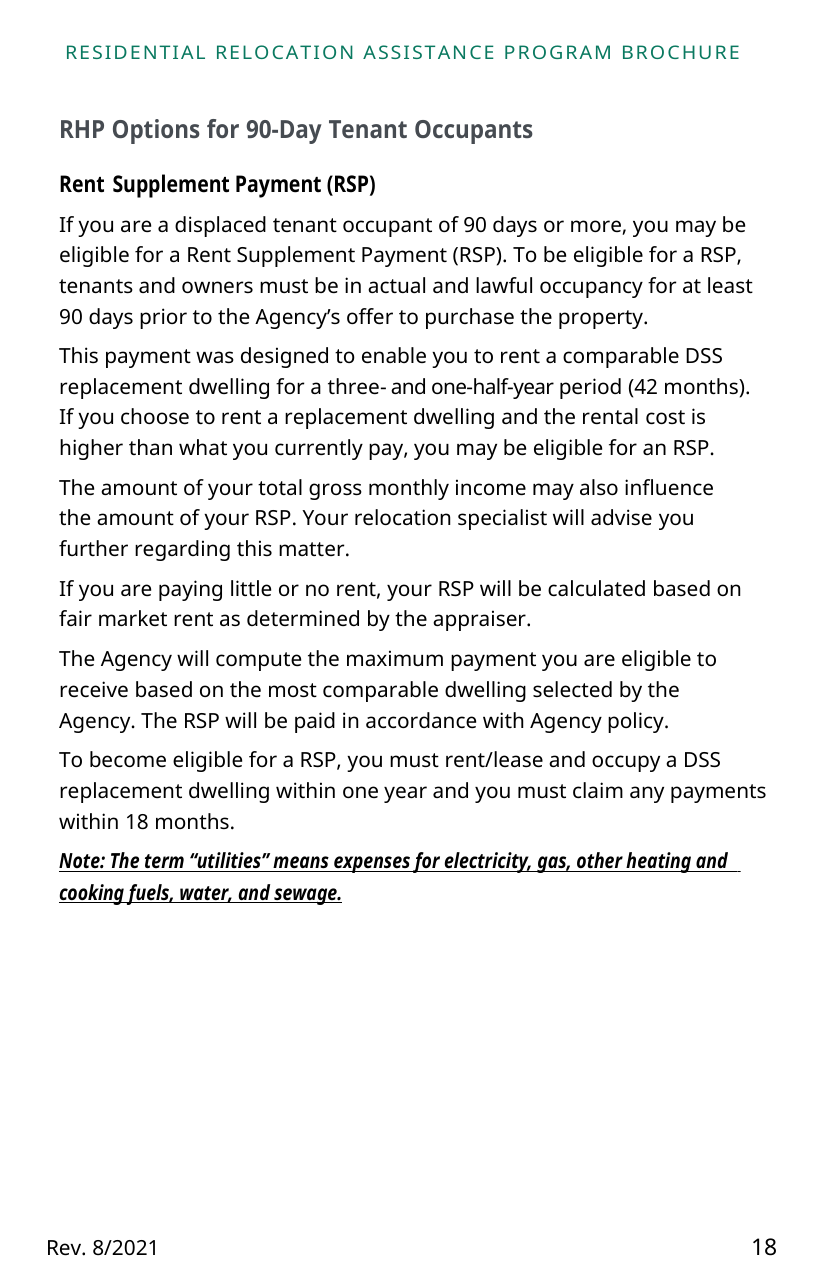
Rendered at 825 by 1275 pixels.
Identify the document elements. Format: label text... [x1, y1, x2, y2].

subtitle RHP Options for 90-Day Tenant Occupants [59, 112, 777, 146]
text The Agency will compute the maximum payment you are eligible to receive based on the most comparable dwelling selected by the Agency. The RSP will be paid in accordance with Agency policy. [59, 644, 757, 734]
text If you are paying little or no rent, your RSP will be calculated based on fair market rent as determined by the appraiser. [59, 574, 777, 633]
text If you are a displaced tenant occupant of 90 days or more, you may be eligible for a Rent Supplement Payment (RSP). To be eligible for a RSP, tenants and owners must be in actual and lawful occupancy for at least 90 days prior to the Agency’s offer to purchase the property. [59, 210, 766, 330]
subtitle Rent Supplement Payment (RSP) [59, 168, 777, 199]
text Note: The term “utilities” means expenses for electricity, gas, other heating and cooking fuels, water, and sewage. [59, 846, 746, 906]
text This payment was designed to enable you to rent a comparable DSS replacement dwelling for a three- and one-half-year period (42 months). If you choose to rent a replacement dwelling and the rental cost is higher than what you currently pay, you may be eligible for an RSP. [59, 341, 757, 462]
text The amount of your total gross monthly income may also influence the amount of your RSP. Your relocation specialist will advise you further regarding this matter. [59, 473, 731, 563]
text To become eligible for a RSP, you must rent/lease and occupy a DSS replacement dwelling within one year and you must claim any payments within 18 months. [59, 746, 777, 835]
